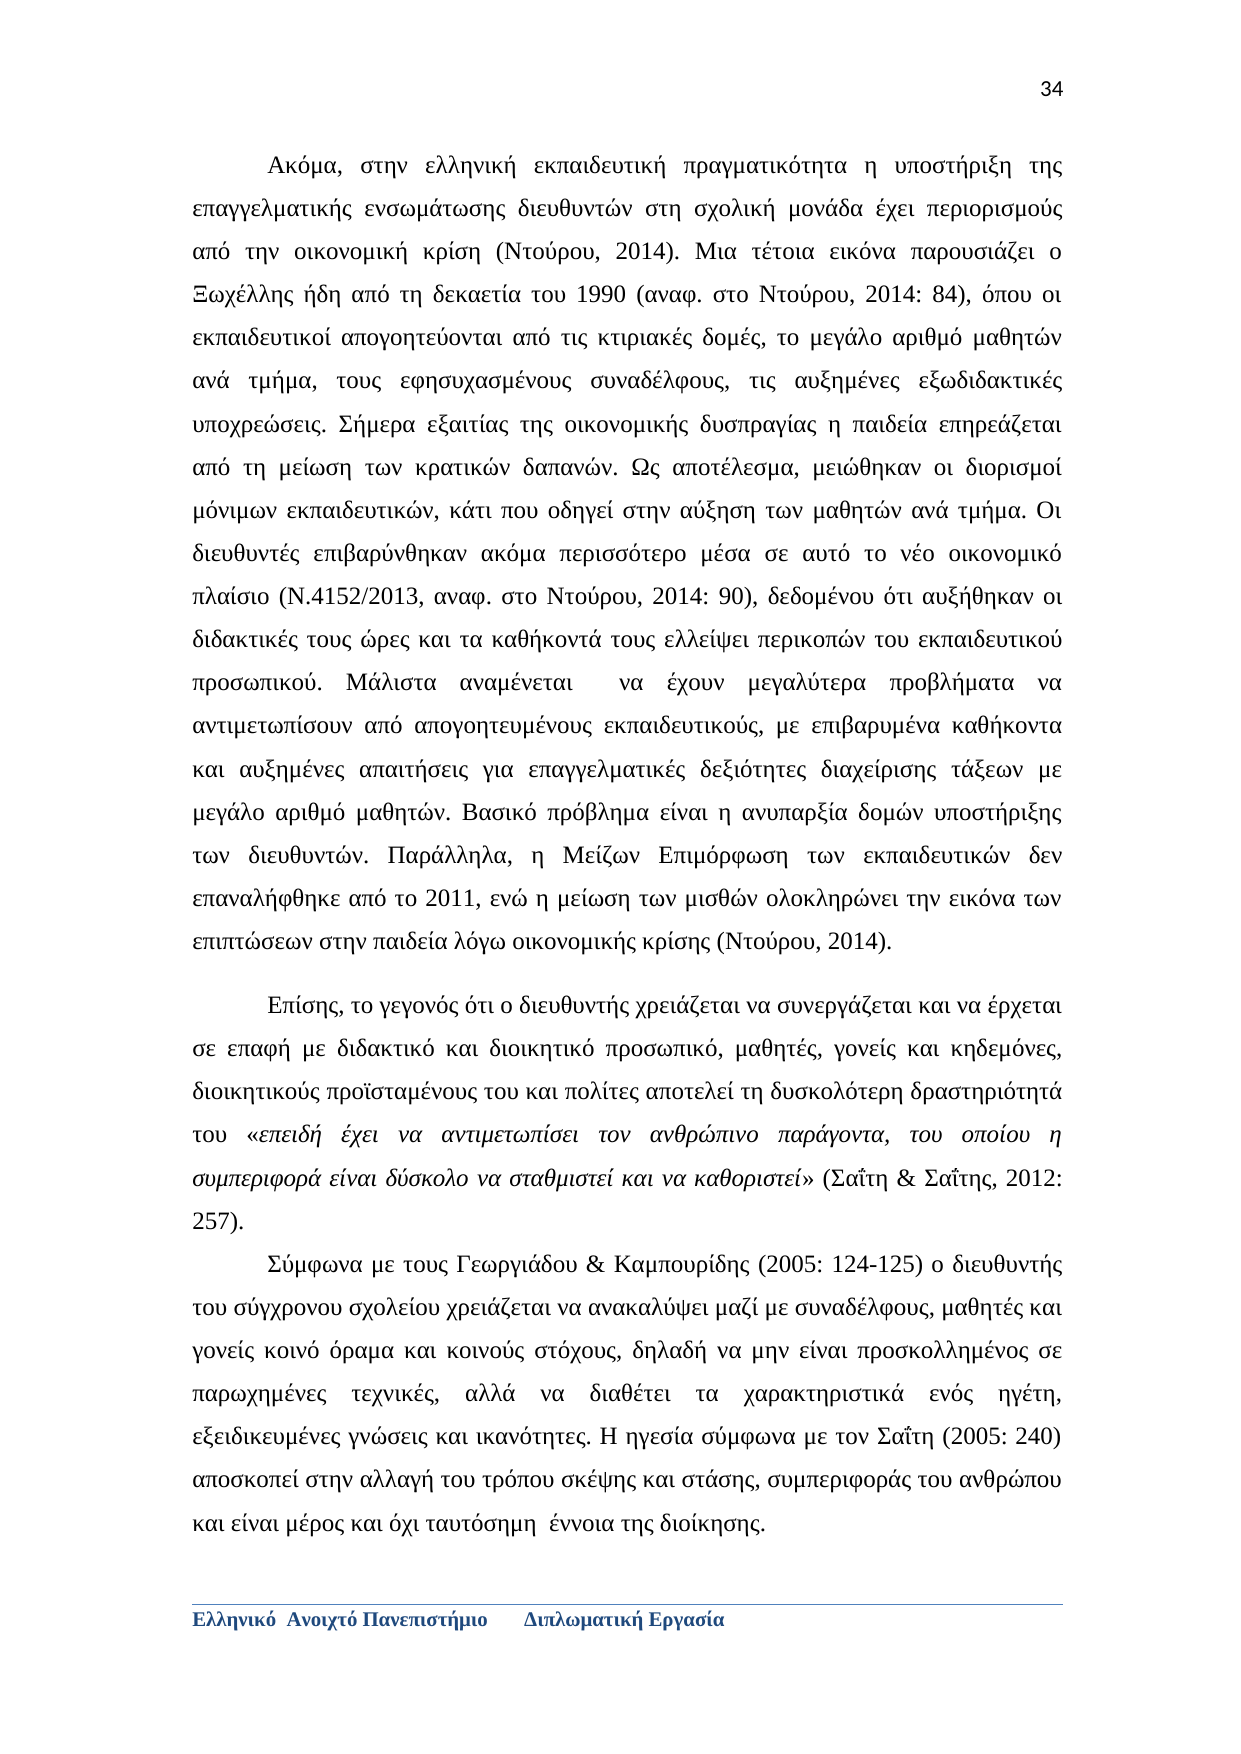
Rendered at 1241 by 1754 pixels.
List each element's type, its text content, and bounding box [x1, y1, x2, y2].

text Σύμφωνα με τους Γεωργιάδου & Καμπουρίδης (2005: 124-125) ο διευθυντής του σύγχρονου σχολείου χρειάζεται να ανακαλύψει μαζί με συναδέλφους, μαθητές και γονείς κοινό όραμα και κοινούς στόχους, δηλαδή να μην είναι προσκολλημένος σε παρωχημένες τεχνικές, αλλά να διαθέτει τα χαρακτηριστικά ενός ηγέτη, εξειδικευμένες γνώσεις και ικανότητες. Η ηγεσία σύμφωνα με τον Σαΐτη (2005: 240) αποσκοπεί στην αλλαγή του τρόπου σκέψης και στάσης, συμπεριφοράς του ανθρώπου και είναι μέρος και όχι ταυτόσημη έννοια της διοίκησης. [192, 1249, 1063, 1536]
text Ακόμα, στην ελληνική εκπαιδευτική πραγματικότητα η υποστήριξη της επαγγελματικής ενσωμάτωσης διευθυντών στη σχολική μονάδα έχει περιορισμούς από την οικονομική κρίση (Ντούρου, 2014). Μια τέτοια εικόνα παρουσιάζει ο Ξωχέλλης ήδη από τη δεκαετία του 1990 (αναφ. στο Ντούρου, 2014: 84), όπου οι εκπαιδευτικοί απογοητεύονται από τις κτιριακές δομές, το μεγάλο αριθμό μαθητών ανά τμήμα, τους εφησυχασμένους συναδέλφους, τις αυξημένες εξωδιδακτικές υποχρεώσεις. Σήμερα εξαιτίας της οικονομικής δυσπραγίας η παιδεία επηρεάζεται από τη μείωση των κρατικών δαπανών. Ως αποτέλεσμα, μειώθηκαν οι διορισμοί μόνιμων εκπαιδευτικών, κάτι που οδηγεί στην αύξηση των μαθητών ανά τμήμα. Οι διευθυντές επιβαρύνθηκαν ακόμα περισσότερο μέσα σε αυτό το νέο οικονομικό πλαίσιο (Ν.4152/2013, αναφ. στο Ντούρου, 2014: 90), δεδομένου ότι αυξήθηκαν οι διδακτικές τους ώρες και τα καθήκοντά τους ελλείψει περικοπών του εκπαιδευτικού προσωπικού. Μάλιστα αναμένεται να έχουν μεγαλύτερα προβλήματα να αντιμετωπίσουν από απογοητευμένους εκπαιδευτικούς, με επιβαρυμένα καθήκοντα και αυξημένες απαιτήσεις για επαγγελματικές δεξιότητες διαχείρισης τάξεων με μεγάλο αριθμό μαθητών. Βασικό πρόβλημα είναι η ανυπαρξία δομών υποστήριξης των διευθυντών. Παράλληλα, η Μείζων Επιμόρφωση των εκπαιδευτικών δεν επαναλήφθηκε από το 2011, ενώ η μείωση των μισθών ολοκληρώνει την εικόνα των επιπτώσεων στην παιδεία λόγω οικονομικής κρίσης (Ντούρου, 2014). [192, 150, 1063, 955]
text Επίσης, το γεγονός ότι ο διευθυντής χρειάζεται να συνεργάζεται και να έρχεται σε επαφή με διδακτικό και διοικητικό προσωπικό, μαθητές, γονείς και κηδεμόνες, διοικητικούς προϊσταμένους του και πολίτες αποτελεί τη δυσκολότερη δραστηριότητά του «επειδή έχει να αντιμετωπίσει τον ανθρώπινο παράγοντα, του οποίου η συμπεριφορά είναι δύσκολο να σταθμιστεί και να καθοριστεί» (Σαΐτη & Σαΐτης, 2012: 257). [192, 990, 1063, 1234]
